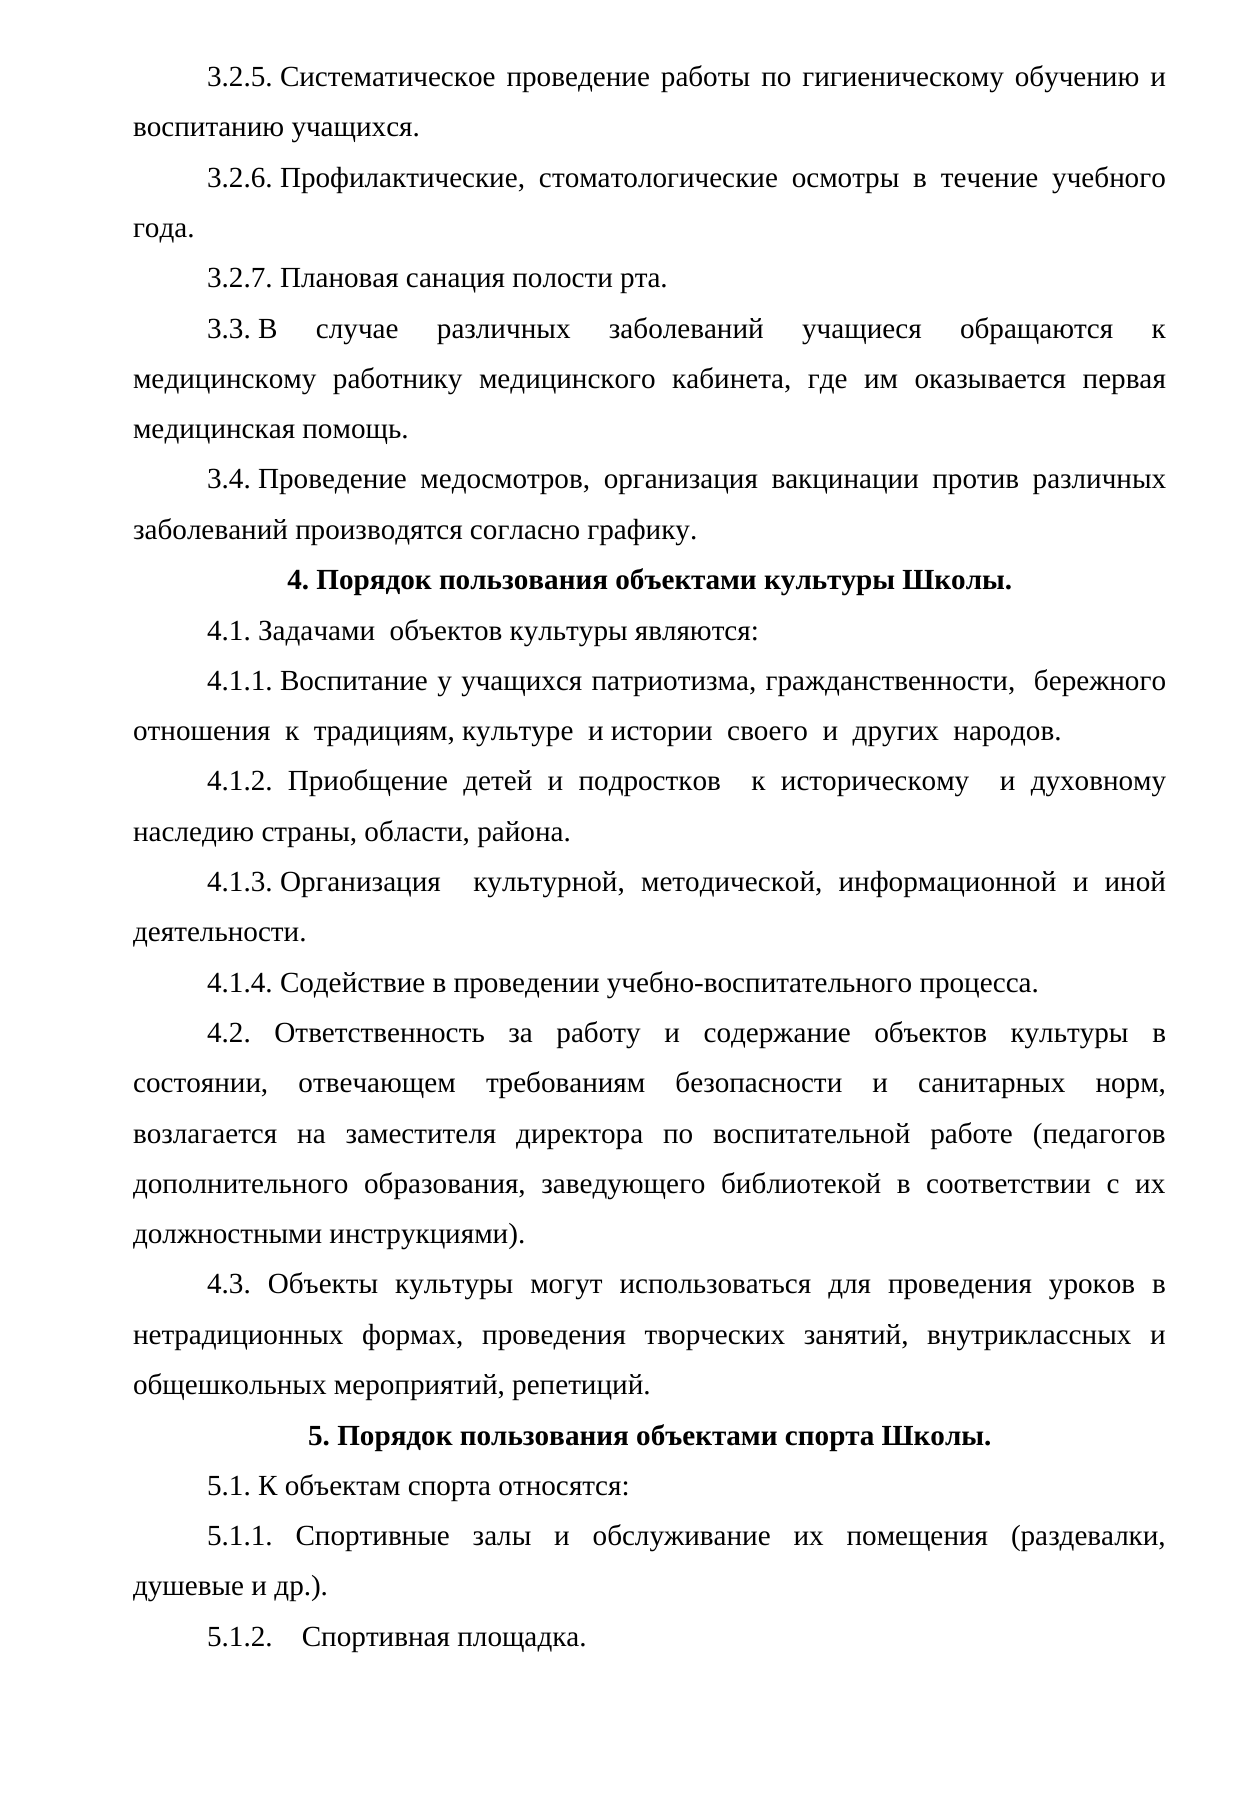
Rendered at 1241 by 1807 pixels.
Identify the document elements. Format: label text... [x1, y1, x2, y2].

text 4.1.3. Организация культурной, методической, информационной и иной деятельности. [133, 864, 1167, 948]
text 4.2. Ответственность за работу и содержание объектов культуры в состоянии, отвечающем требованиям безопасности и санитарных норм, возлагается на заместителя директора по воспитательной работе (педагогов дополнительного образования, заведующего библиотекой в соответствии с их должностными инструкциями). [133, 1015, 1167, 1250]
text 3.2.6. Профилактические, стоматологические осмотры в течение учебного года. [133, 160, 1167, 244]
text 4. Порядок пользования объектами культуры Школы. [133, 562, 1167, 596]
text 3.3. В случае различных заболеваний учащиеся обращаются к медицинскому работнику медицинского кабинета, где им оказывается первая медицинская помощь. [133, 311, 1167, 445]
text 4.1.4. Содействие в проведении учебно-воспитательного процесса. [133, 965, 1167, 998]
text 4.1.1. Воспитание у учащихся патриотизма, гражданственности, бережного отношения к традициям, культуре и истории своего и других народов. [133, 663, 1167, 747]
text 4.1.2. Приобщение детей и подростков к историческому и духовному наследию страны, области, района. [133, 763, 1167, 847]
text 3.2.7. Плановая санация полости рта. [133, 260, 1167, 294]
text 4.3. Объекты культуры могут использоваться для проведения уроков в нетрадиционных формах, проведения творческих занятий, внутриклассных и общешкольных мероприятий, репетиций. [133, 1267, 1167, 1401]
text 5.1.2. Спортивная площадка. [133, 1619, 1167, 1652]
text 3.2.5. Систематическое проведение работы по гигиеническому обучению и воспитанию учащихся. [133, 59, 1167, 143]
text 4.1. Задачами объектов культуры являются: [133, 613, 1167, 646]
text 5.1.1. Спортивные залы и обслуживание их помещения (раздевалки, душевые и др.). [133, 1518, 1167, 1602]
text 3.4. Проведение медосмотров, организация вакцинации против различных заболеваний производятся согласно графику. [133, 462, 1167, 546]
text 5.1. К объектам спорта относятся: [133, 1468, 1167, 1501]
text 5. Порядок пользования объектами спорта Школы. [133, 1418, 1167, 1451]
